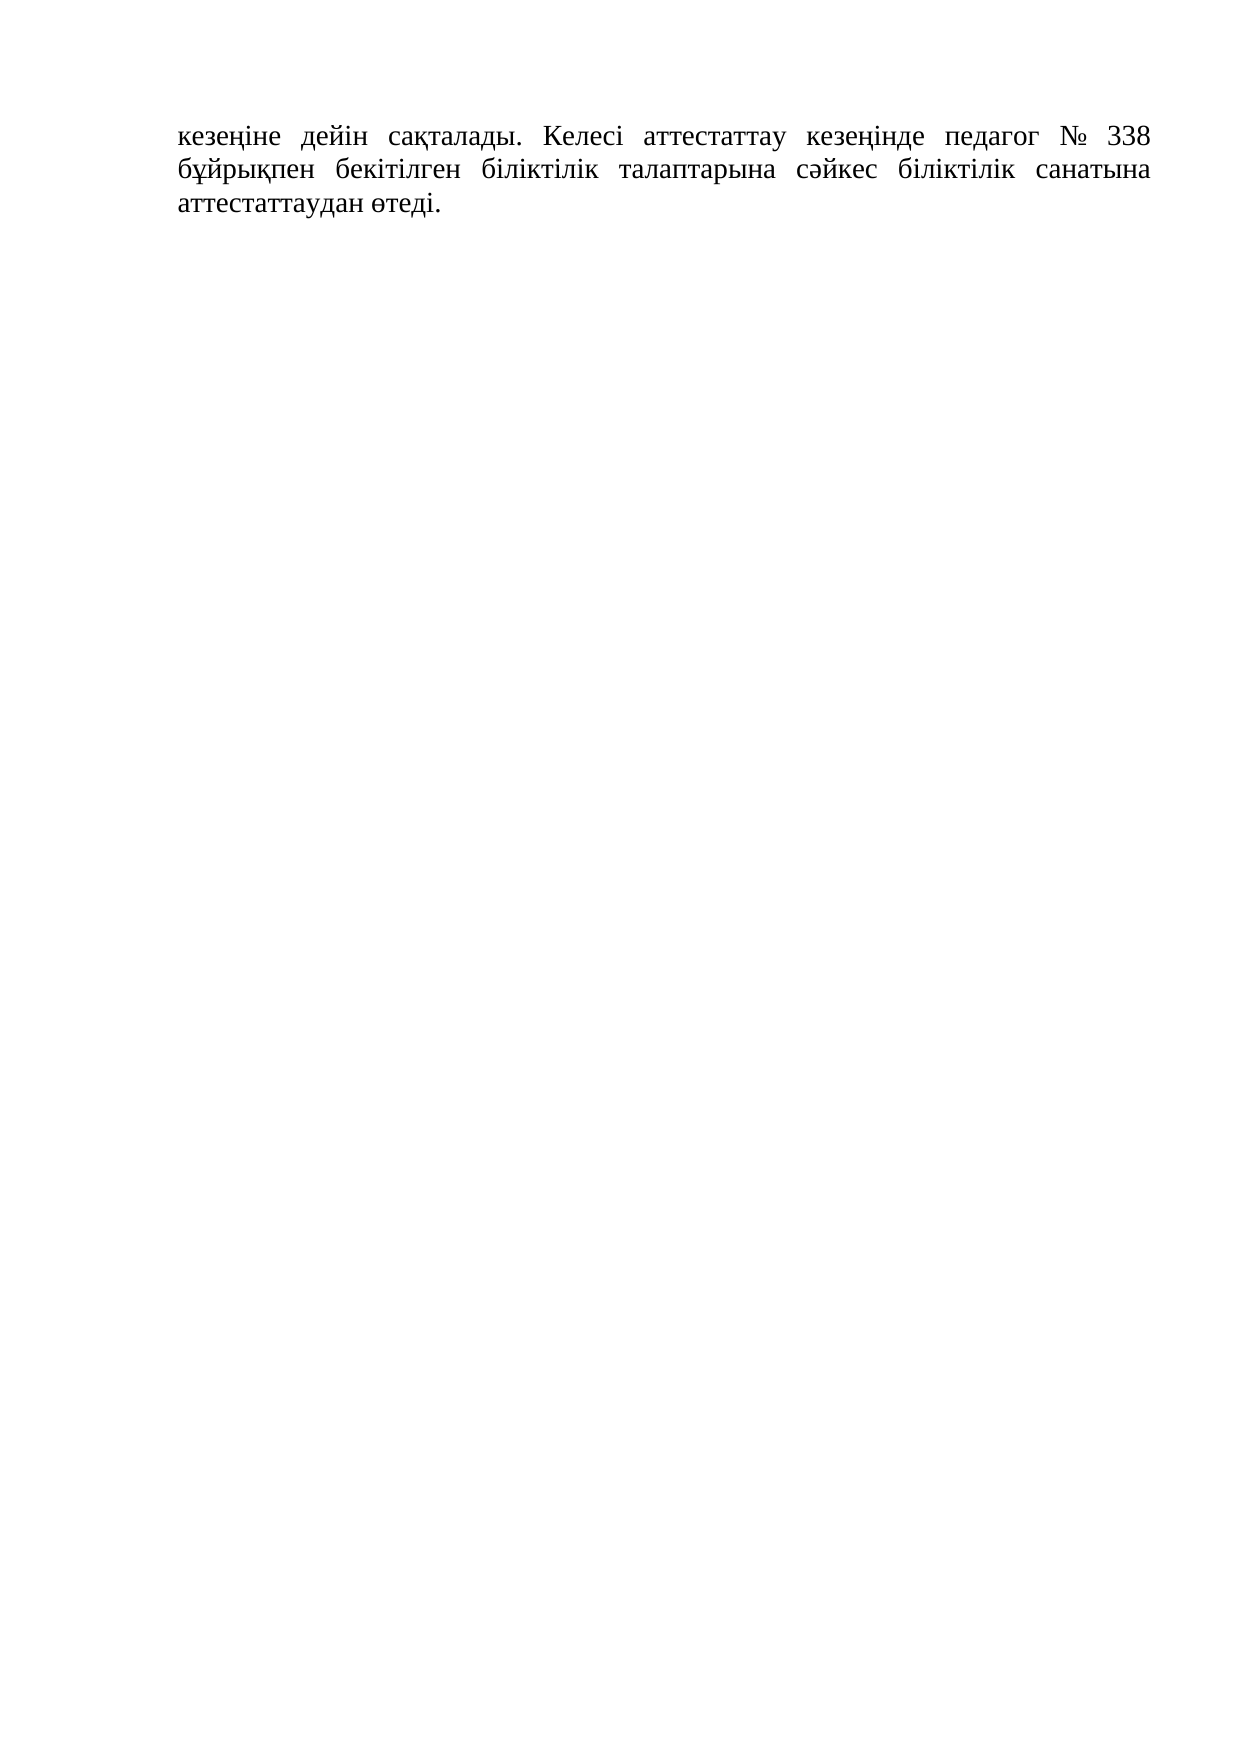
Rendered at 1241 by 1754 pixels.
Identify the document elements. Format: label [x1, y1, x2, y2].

text [177, 118, 1152, 219]
